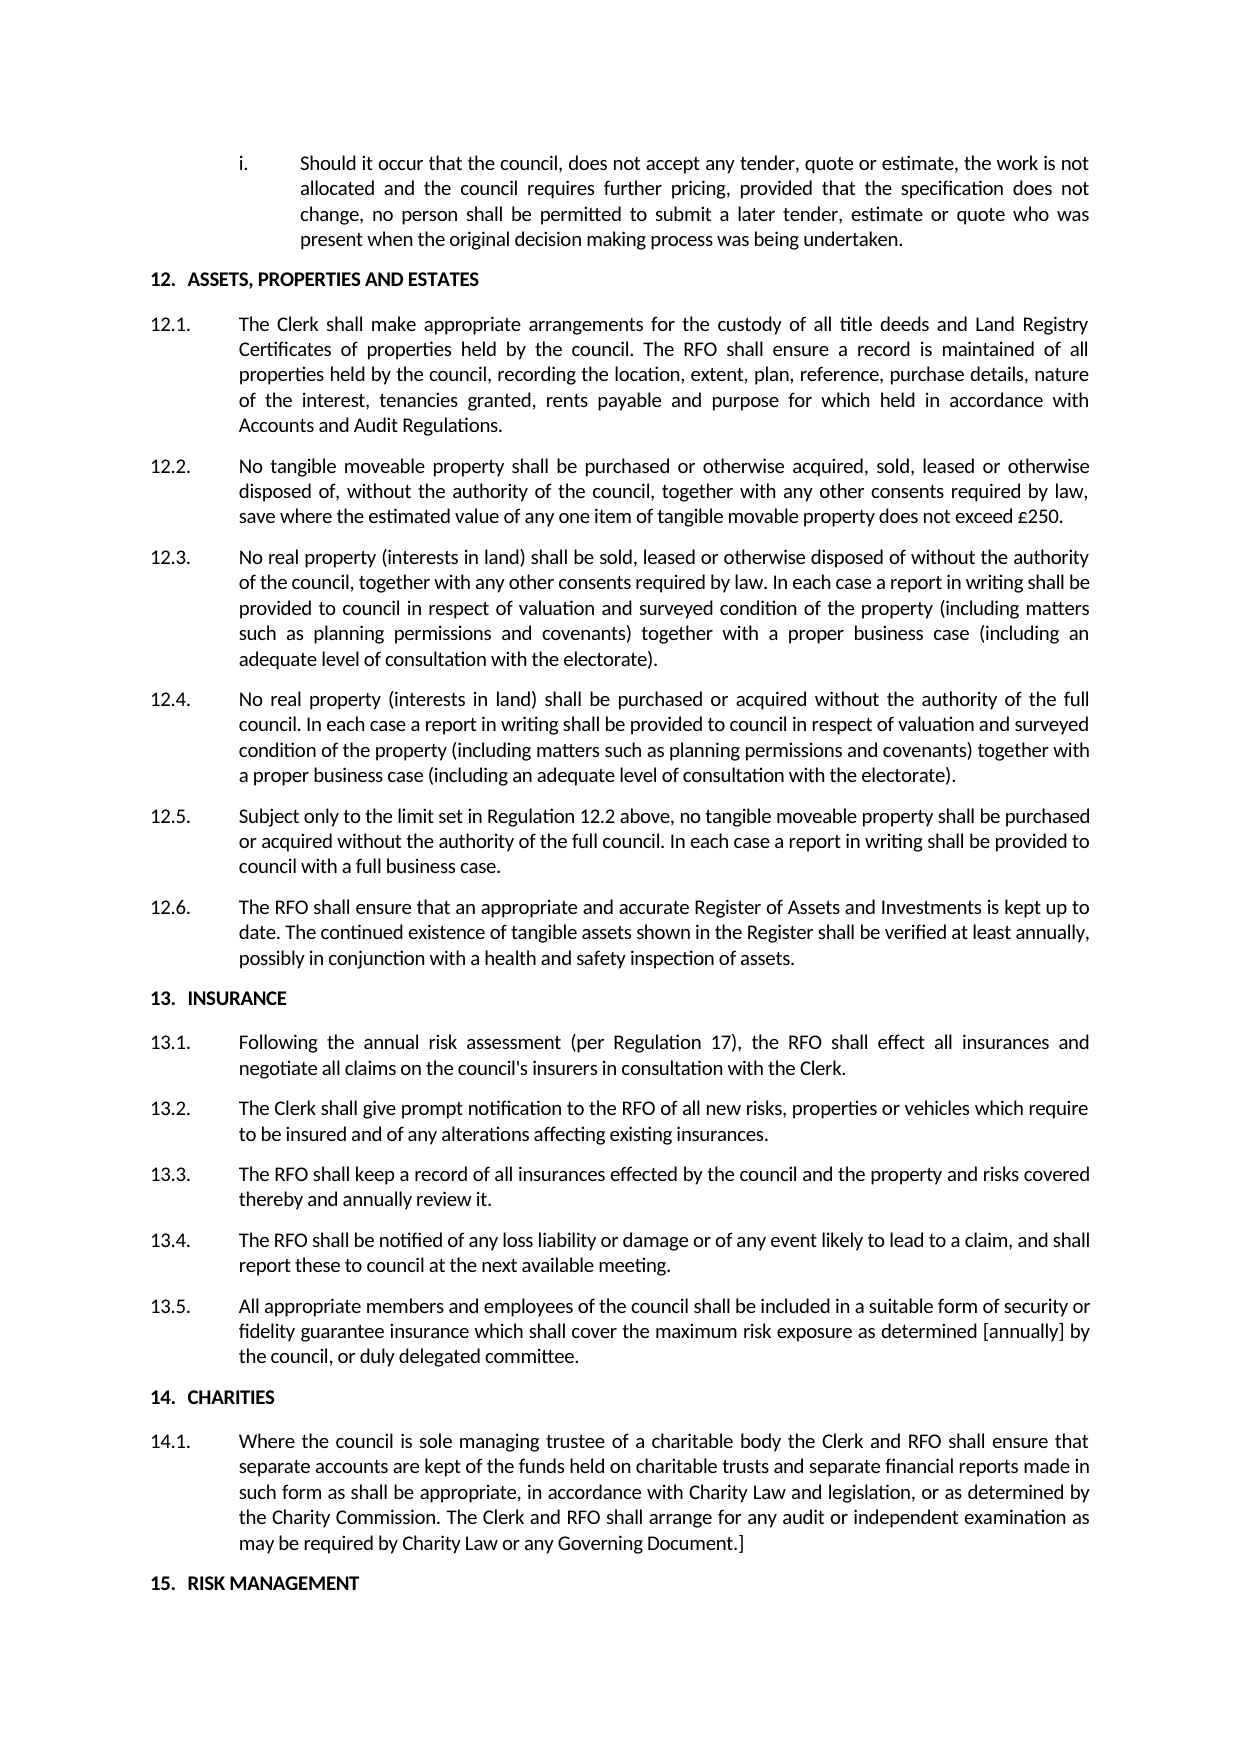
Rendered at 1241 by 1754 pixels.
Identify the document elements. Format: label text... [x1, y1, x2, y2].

list All appropriate members and employees of the council shall be included in a suitable form of security or fidelity guarantee insurance which shall cover the maximum risk exposure as determined [annually] by the council, or duly delegated committee. [150, 1293, 1090, 1369]
subtitle RISK MANAGEMENT [150, 1570, 1090, 1596]
list Should it occur that the council, does not accept any tender, quote or estimate, the work is not allocated and the council requires further pricing, provided that the specification does not change, no person shall be permitted to submit a later tender, estimate or quote who was present when the original decision making process was being undertaken. [239, 150, 1090, 252]
list The Clerk shall give prompt notification to the RFO of all new risks, properties or vehicles which require to be insured and of any alterations affecting existing insurances. [150, 1095, 1090, 1146]
list The Clerk shall make appropriate arrangements for the custody of all title deeds and Land Registry Certificates of properties held by the council. The RFO shall ensure a record is maintained of all properties held by the council, recording the location, extent, plan, reference, purchase details, nature of the interest, tenancies granted, rents payable and purpose for which held in accordance with Accounts and Audit Regulations. [150, 311, 1090, 438]
subtitle INSURANCE [150, 985, 1090, 1011]
list No real property (interests in land) shall be sold, leased or otherwise disposed of without the authority of the council, together with any other consents required by law. In each case a report in writing shall be provided to council in respect of valuation and surveyed condition of the property (including matters such as planning permissions and covenants) together with a proper business case (including an adequate level of consultation with the electorate). [150, 544, 1090, 671]
list Subject only to the limit set in Regulation 12.2 above, no tangible moveable property shall be purchased or acquired without the authority of the full council. In each case a report in writing shall be provided to council with a full business case. [150, 803, 1090, 879]
list Where the council is sole managing trustee of a charitable body the Clerk and RFO shall ensure that separate accounts are kept of the funds held on charitable trusts and separate financial reports made in such form as shall be appropriate, in accordance with Charity Law and legislation, or as determined by the Charity Commission. The Clerk and RFO shall arrange for any audit or independent examination as may be required by Charity Law or any Governing Document.] [150, 1428, 1090, 1555]
list Following the annual risk assessment (per Regulation 17), the RFO shall effect all insurances and negotiate all claims on the council's insurers in consultation with the Clerk. [150, 1029, 1090, 1080]
list No real property (interests in land) shall be purchased or acquired without the authority of the full council. In each case a report in writing shall be provided to council in respect of valuation and surveyed condition of the property (including matters such as planning permissions and covenants) together with a proper business case (including an adequate level of consultation with the electorate). [150, 686, 1090, 788]
subtitle ASSETS, PROPERTIES AND ESTATES [150, 267, 1090, 292]
subtitle CHARITIES [150, 1384, 1090, 1409]
list The RFO shall be notified of any loss liability or damage or of any event likely to lead to a claim, and shall report these to council at the next available meeting. [150, 1227, 1090, 1278]
list The RFO shall ensure that an appropriate and accurate Register of Assets and Investments is kept up to date. The continued existence of tangible assets shown in the Register shall be verified at least annually, possibly in conjunction with a health and safety inspection of assets. [150, 894, 1090, 970]
list The RFO shall keep a record of all insurances effected by the council and the property and risks covered thereby and annually review it. [150, 1161, 1090, 1212]
list No tangible moveable property shall be purchased or otherwise acquired, sold, leased or otherwise disposed of, without the authority of the council, together with any other consents required by law, save where the estimated value of any one item of tangible movable property does not exceed £250. [150, 453, 1090, 529]
